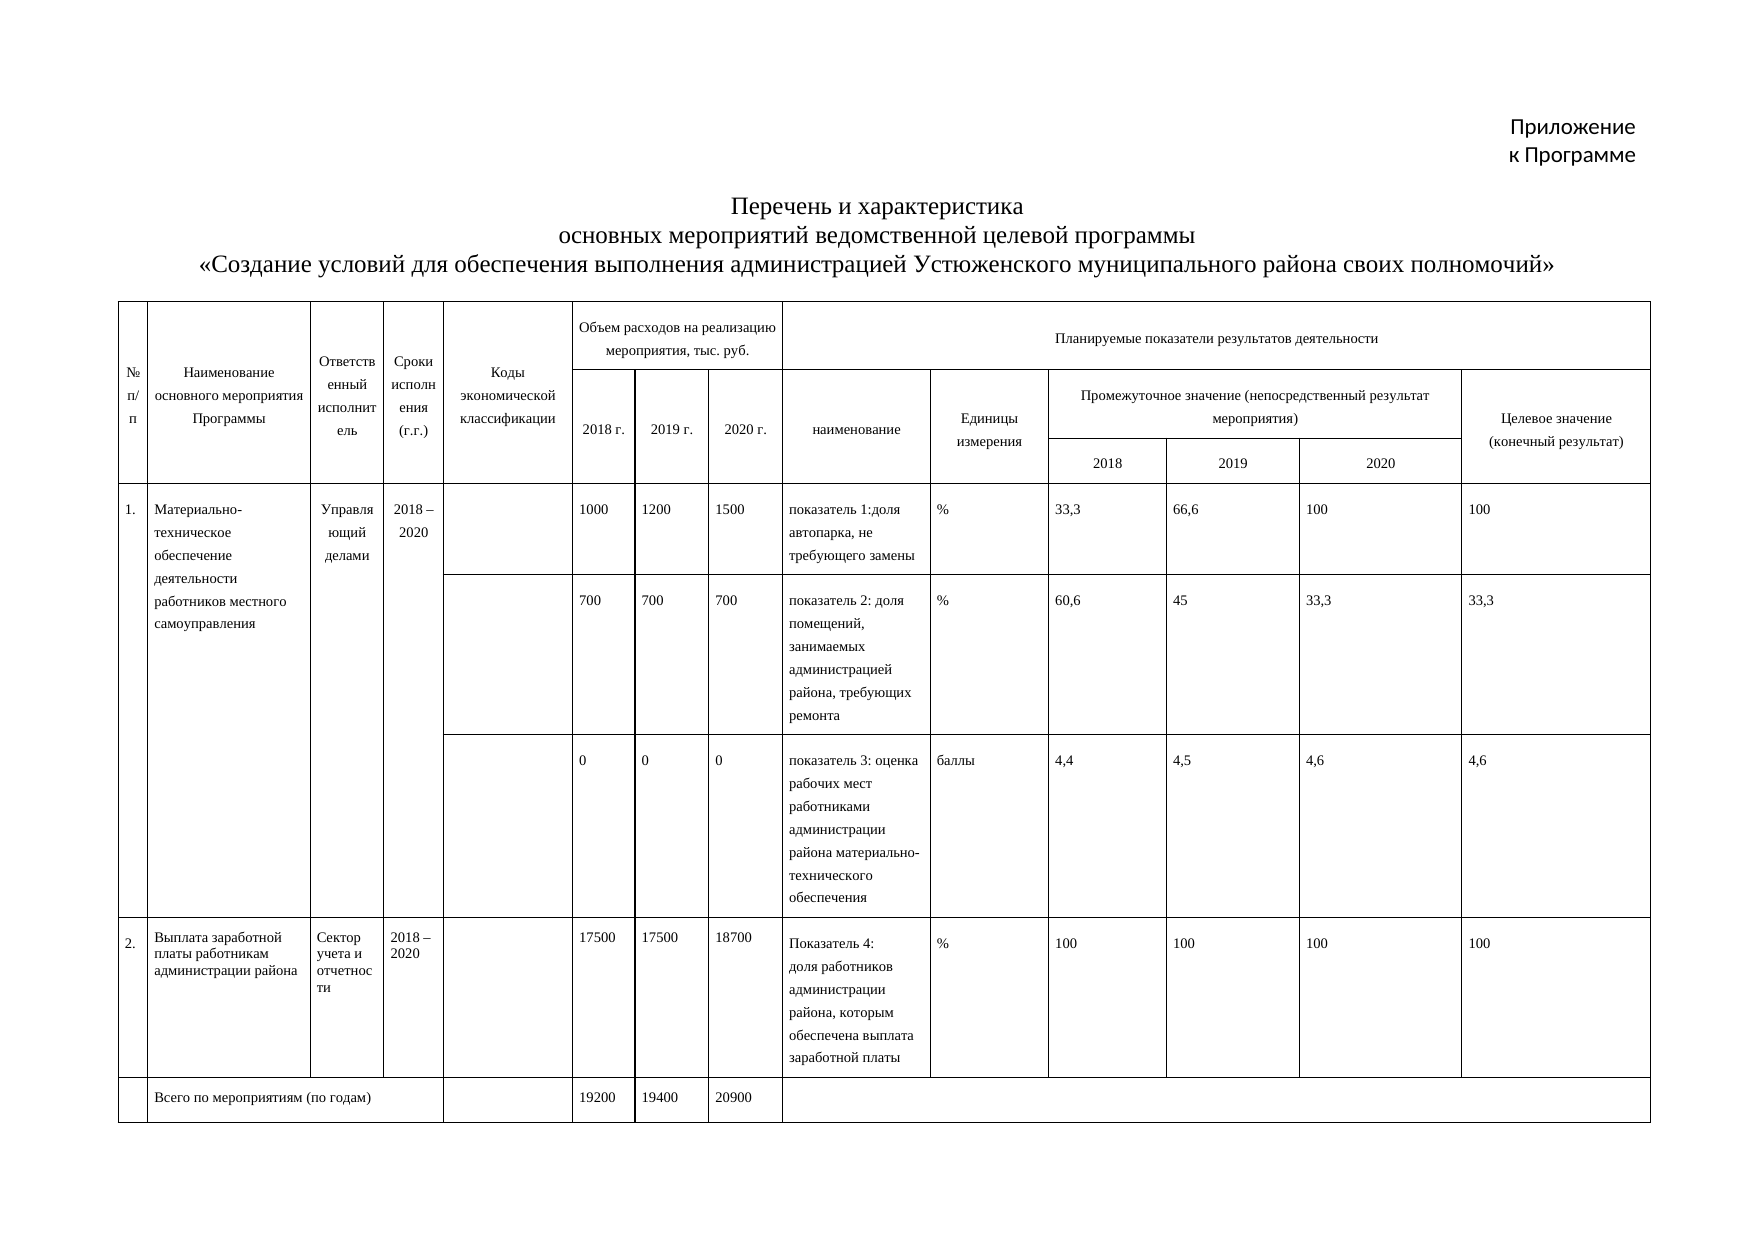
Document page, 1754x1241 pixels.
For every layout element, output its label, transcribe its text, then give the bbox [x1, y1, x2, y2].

table_cell Единицы измерения [931, 370, 1048, 483]
table_cell [783, 1078, 1650, 1122]
table_cell 100 [1462, 484, 1650, 574]
table_cell 700 [636, 575, 708, 734]
table_cell 0 [709, 735, 782, 917]
table_cell 100 [1049, 918, 1166, 1077]
table_cell 2018 [1049, 439, 1166, 483]
table_cell 4,4 [1049, 735, 1166, 917]
table_cell 33,3 [1462, 575, 1650, 734]
table_cell 0 [573, 735, 634, 917]
table_cell Сектор учета и отчетности [311, 918, 383, 1077]
table_header Планируемые показатели результатов деятельности [783, 302, 1650, 369]
table_cell 66,6 [1167, 484, 1299, 574]
table_cell 17500 [573, 918, 634, 1077]
table_cell 45 [1167, 575, 1299, 734]
text Приложение [118, 112, 1636, 140]
table_cell Материально-техническое обеспечение деятельности работников местного самоуправления [148, 484, 310, 917]
text «Создание условий для обеспечения выполнения администрацией Устюженского муниципального района своих полномочий» [118, 249, 1636, 278]
table_cell 4,6 [1462, 735, 1650, 917]
table_cell [119, 1078, 147, 1122]
table_cell 700 [709, 575, 782, 734]
table_cell показатель 2: доля помещений, занимаемых администрацией района, требующих ремонта [783, 575, 930, 734]
table_cell 1200 [636, 484, 708, 574]
table_cell % [931, 484, 1048, 574]
table_header Объем расходов на реализацию мероприятия, тыс. руб. [573, 302, 782, 369]
table_cell 17500 [636, 918, 708, 1077]
table_cell 33,3 [1300, 575, 1461, 734]
table_cell [444, 918, 572, 1077]
table_cell 1500 [709, 484, 782, 574]
table_cell Управляющий делами [311, 484, 383, 917]
table_cell % [931, 918, 1048, 1077]
text к Программе [118, 140, 1636, 168]
table_cell 100 [1462, 918, 1650, 1077]
table_cell Целевое значение (конечный результат) [1462, 370, 1650, 483]
table_cell 2019 г. [636, 370, 708, 483]
table_cell показатель 1:доля автопарка, не требующего замены [783, 484, 930, 574]
table_cell 0 [636, 735, 708, 917]
table_cell 2018 – 2020 [384, 918, 443, 1077]
table_header № п/п [119, 302, 147, 483]
table_cell 33,3 [1049, 484, 1166, 574]
table_cell [444, 735, 572, 917]
table_header Коды экономической классификации [444, 302, 572, 483]
table_header Сроки исполнения (г.г.) [384, 302, 443, 483]
table_cell [444, 575, 572, 734]
table_cell 1000 [573, 484, 634, 574]
table_cell наименование [783, 370, 930, 483]
table_cell 2. [119, 918, 147, 1077]
table_cell [444, 1078, 572, 1122]
table_cell 4,6 [1300, 735, 1461, 917]
table_cell 700 [573, 575, 634, 734]
table_cell 60,6 [1049, 575, 1166, 734]
text Перечень и характеристика [118, 191, 1636, 220]
table_cell Промежуточное значение (непосредственный результат мероприятия) [1049, 370, 1461, 437]
table_cell 19400 [636, 1078, 708, 1122]
table_cell показатель 3: оценка рабочих мест работниками администрации района материально-технического обеспечения [783, 735, 930, 917]
table_cell 2018 – 2020 [384, 484, 443, 917]
table_cell 100 [1167, 918, 1299, 1077]
table_cell Выплата заработной платы работникам администрации района [148, 918, 310, 1077]
table_cell % [931, 575, 1048, 734]
table_cell 4,5 [1167, 735, 1299, 917]
table_header Ответственный исполнитель [311, 302, 383, 483]
table_cell 19200 [573, 1078, 634, 1122]
table_cell 2020 г. [709, 370, 782, 483]
table_cell Всего по мероприятиям (по годам) [148, 1078, 443, 1122]
table_cell баллы [931, 735, 1048, 917]
table_cell Показатель 4: доля работников администрации района, которым обеспечена выплата заработной платы [783, 918, 930, 1077]
table_cell 2020 [1300, 439, 1461, 483]
table_cell 18700 [709, 918, 782, 1077]
table_cell 100 [1300, 484, 1461, 574]
table_cell 2019 [1167, 439, 1299, 483]
table_cell 2018 г. [573, 370, 634, 483]
table_cell 1. [119, 484, 147, 917]
table_cell 20900 [709, 1078, 782, 1122]
table_header Наименование основного мероприятия Программы [148, 302, 310, 483]
table_cell 100 [1300, 918, 1461, 1077]
table_cell [444, 484, 572, 574]
text основных мероприятий ведомственной целевой программы [118, 220, 1636, 249]
